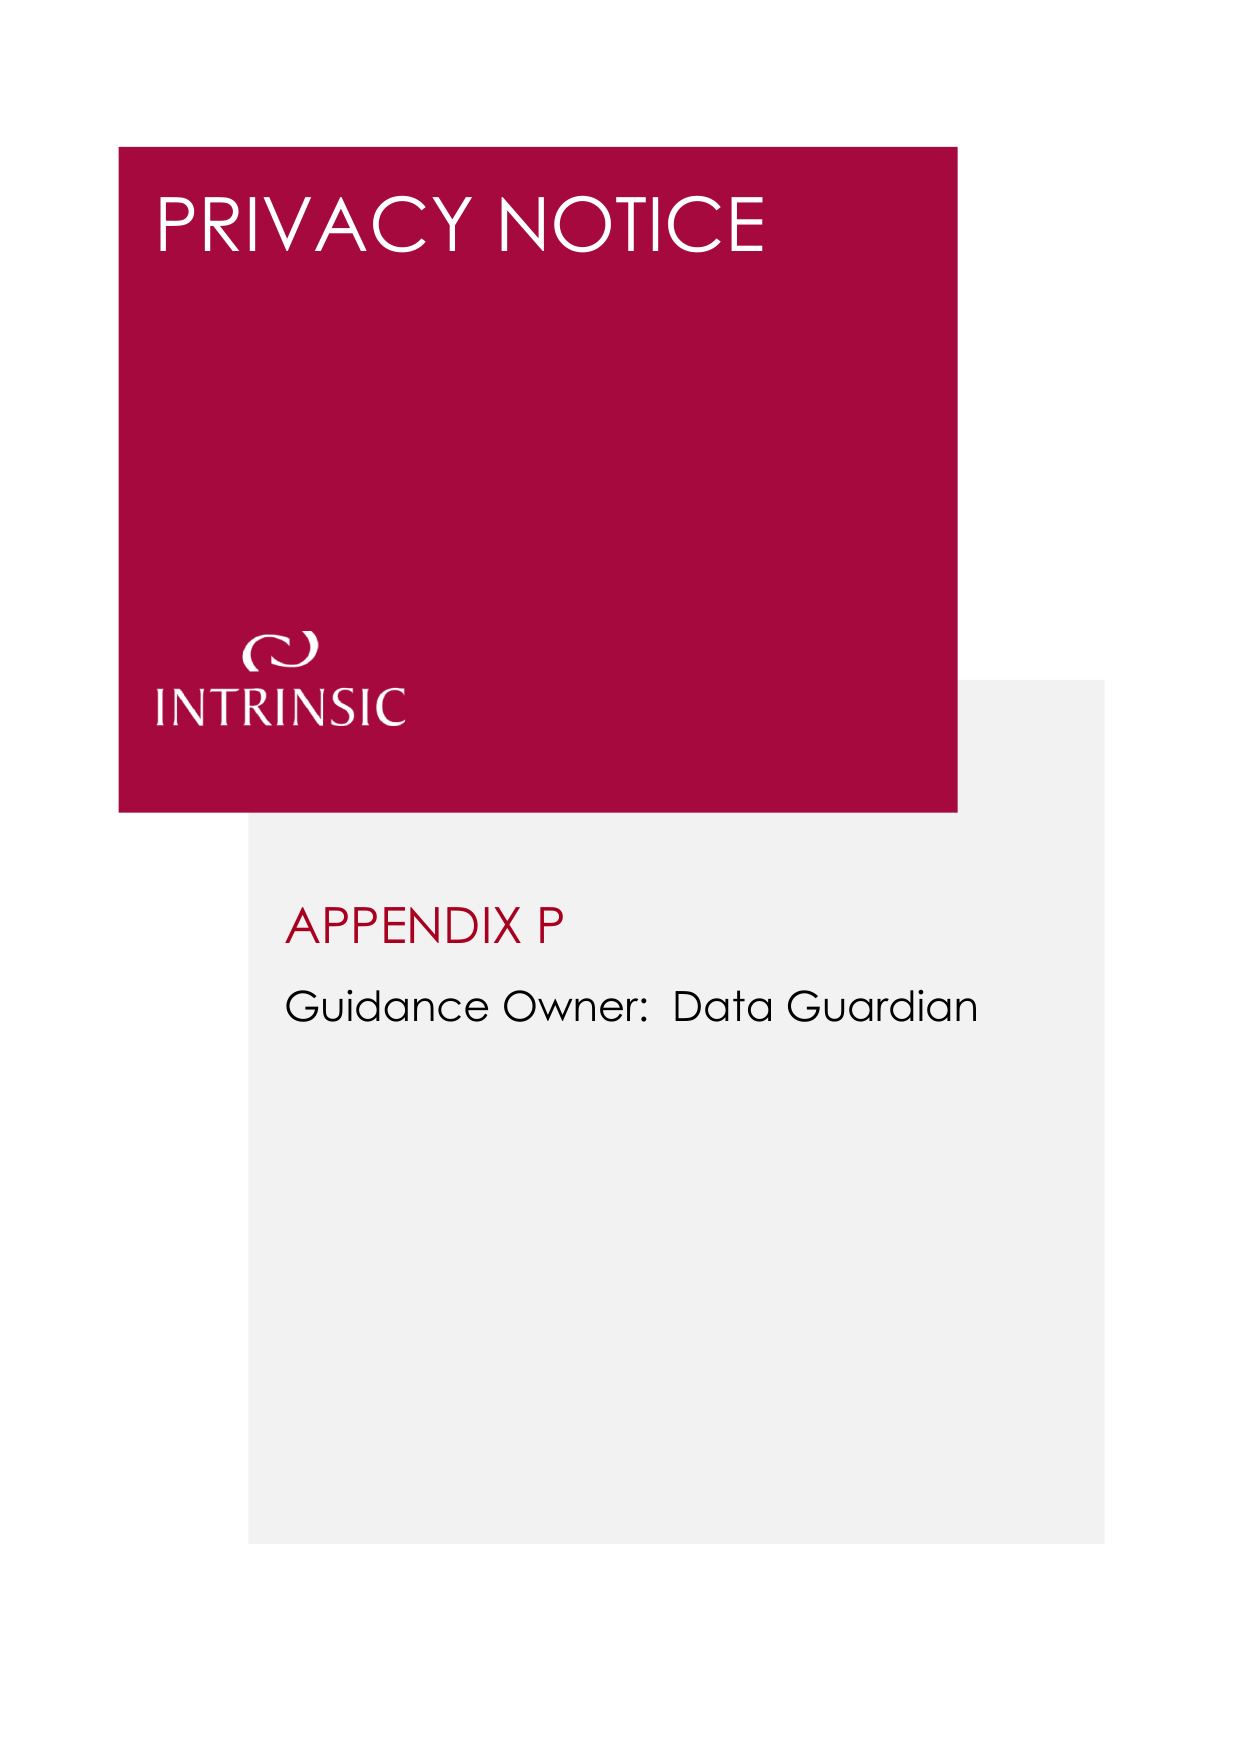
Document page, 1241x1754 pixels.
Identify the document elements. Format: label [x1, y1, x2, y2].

picture [156, 631, 406, 726]
